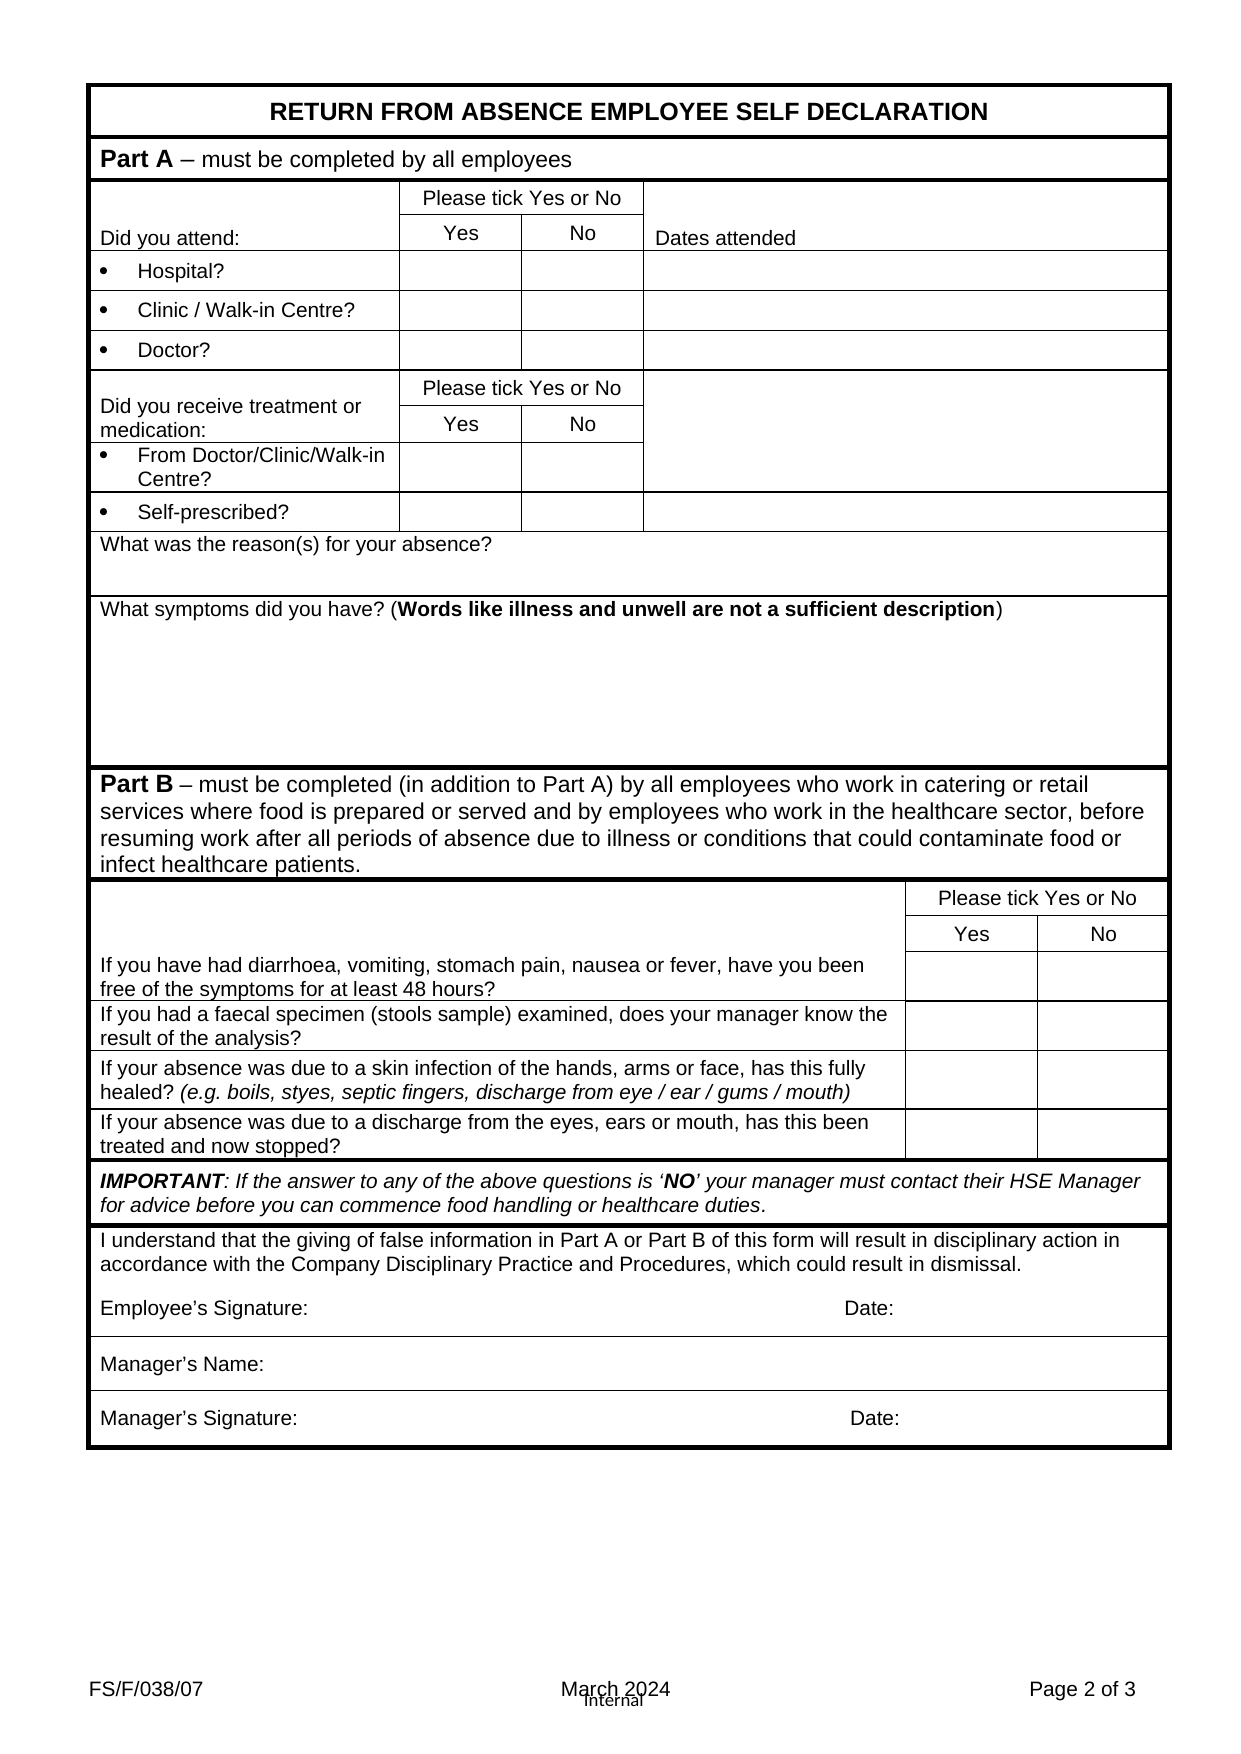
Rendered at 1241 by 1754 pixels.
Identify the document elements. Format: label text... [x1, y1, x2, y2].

table_cell No [1038, 916, 1167, 951]
table_cell [644, 331, 1167, 369]
table_cell Please tick Yes or No [400, 371, 643, 405]
table_cell Manager’s Name: [91, 1337, 1167, 1390]
table_cell Self-prescribed? [91, 493, 399, 531]
table_cell Employee’s Signature: Date: [91, 1280, 1167, 1336]
table_cell IMPORTANT: If the answer to any of the above questions is ‘NO’ your manager must contact their HSE Manager for advice before you can commence food handling or healthcare duties. [91, 1162, 1167, 1223]
table_cell [1038, 1051, 1167, 1108]
table_cell No [522, 215, 643, 250]
table_cell If you had a faecal specimen (stools sample) examined, does your manager know the result of the analysis? [91, 1001, 905, 1050]
table_cell Dates attended [644, 182, 1167, 250]
table_cell [522, 291, 643, 329]
table_cell If your absence was due to a skin infection of the hands, arms or face, has this fully healed? (e.g. boils, styes, septic fingers, discharge from eye / ear / gums / mouth) [91, 1051, 905, 1108]
table_cell [906, 1002, 1037, 1050]
table_cell I understand that the giving of false information in Part A or Part B of this form will result in disciplinary action in accordance with the Company Disciplinary Practice and Procedures, which could result in dismissal. [91, 1228, 1167, 1279]
table_cell [522, 443, 643, 491]
table_cell [906, 1110, 1037, 1157]
table_cell Hospital? [91, 251, 399, 290]
table_cell Did you attend: [91, 182, 399, 250]
table_cell Yes [906, 916, 1037, 951]
table_cell No [522, 406, 643, 442]
table_cell From Doctor/Clinic/Walk-in Centre? [91, 443, 399, 491]
table_cell [91, 882, 905, 951]
table_cell [400, 251, 521, 290]
table_cell What symptoms did you have? (Words like illness and unwell are not a sufficient description) [91, 597, 1167, 765]
table_cell [522, 251, 643, 290]
table_cell Yes [400, 215, 521, 250]
table_cell [906, 1051, 1037, 1108]
table_header RETURN FROM ABSENCE EMPLOYEE SELF DECLARATION [91, 87, 1167, 134]
table_cell [522, 493, 643, 531]
table_cell Please tick Yes or No [400, 182, 643, 214]
table_cell [400, 331, 521, 369]
table_cell [1038, 952, 1167, 1000]
table_cell Part A – must be completed by all employees [91, 139, 1167, 177]
table_cell Please tick Yes or No [906, 882, 1167, 915]
table_cell [644, 493, 1167, 531]
table_cell [644, 251, 1167, 290]
table_cell [522, 331, 643, 369]
table_cell Clinic / Walk-in Centre? [91, 291, 399, 329]
table_cell Doctor? [91, 331, 399, 369]
table_cell Yes [400, 406, 521, 442]
table_cell [400, 443, 521, 491]
table_cell [1038, 1002, 1167, 1050]
table_cell [644, 371, 1167, 491]
table_cell If your absence was due to a discharge from the eyes, ears or mouth, has this been treated and now stopped? [91, 1110, 905, 1157]
table_cell [644, 291, 1167, 329]
table_cell [400, 493, 521, 531]
table_cell Manager’s Signature: Date: [91, 1391, 1167, 1445]
table_cell Did you receive treatment or medication: [91, 371, 399, 442]
table_cell If you have had diarrhoea, vomiting, stomach pain, nausea or fever, have you been free of the symptoms for at least 48 hours? [91, 951, 905, 1000]
table_cell Part B – must be completed (in addition to Part A) by all employees who work in catering or retail services where food is prepared or served and by employees who work in the healthcare sector, before resuming work after all periods of absence due to illness or conditions that could contaminate food or infect healthcare patients. [91, 770, 1167, 877]
table_cell What was the reason(s) for your absence? [91, 532, 1167, 595]
table_cell [1038, 1110, 1167, 1157]
table_cell [400, 291, 521, 329]
table_cell [906, 952, 1037, 1000]
